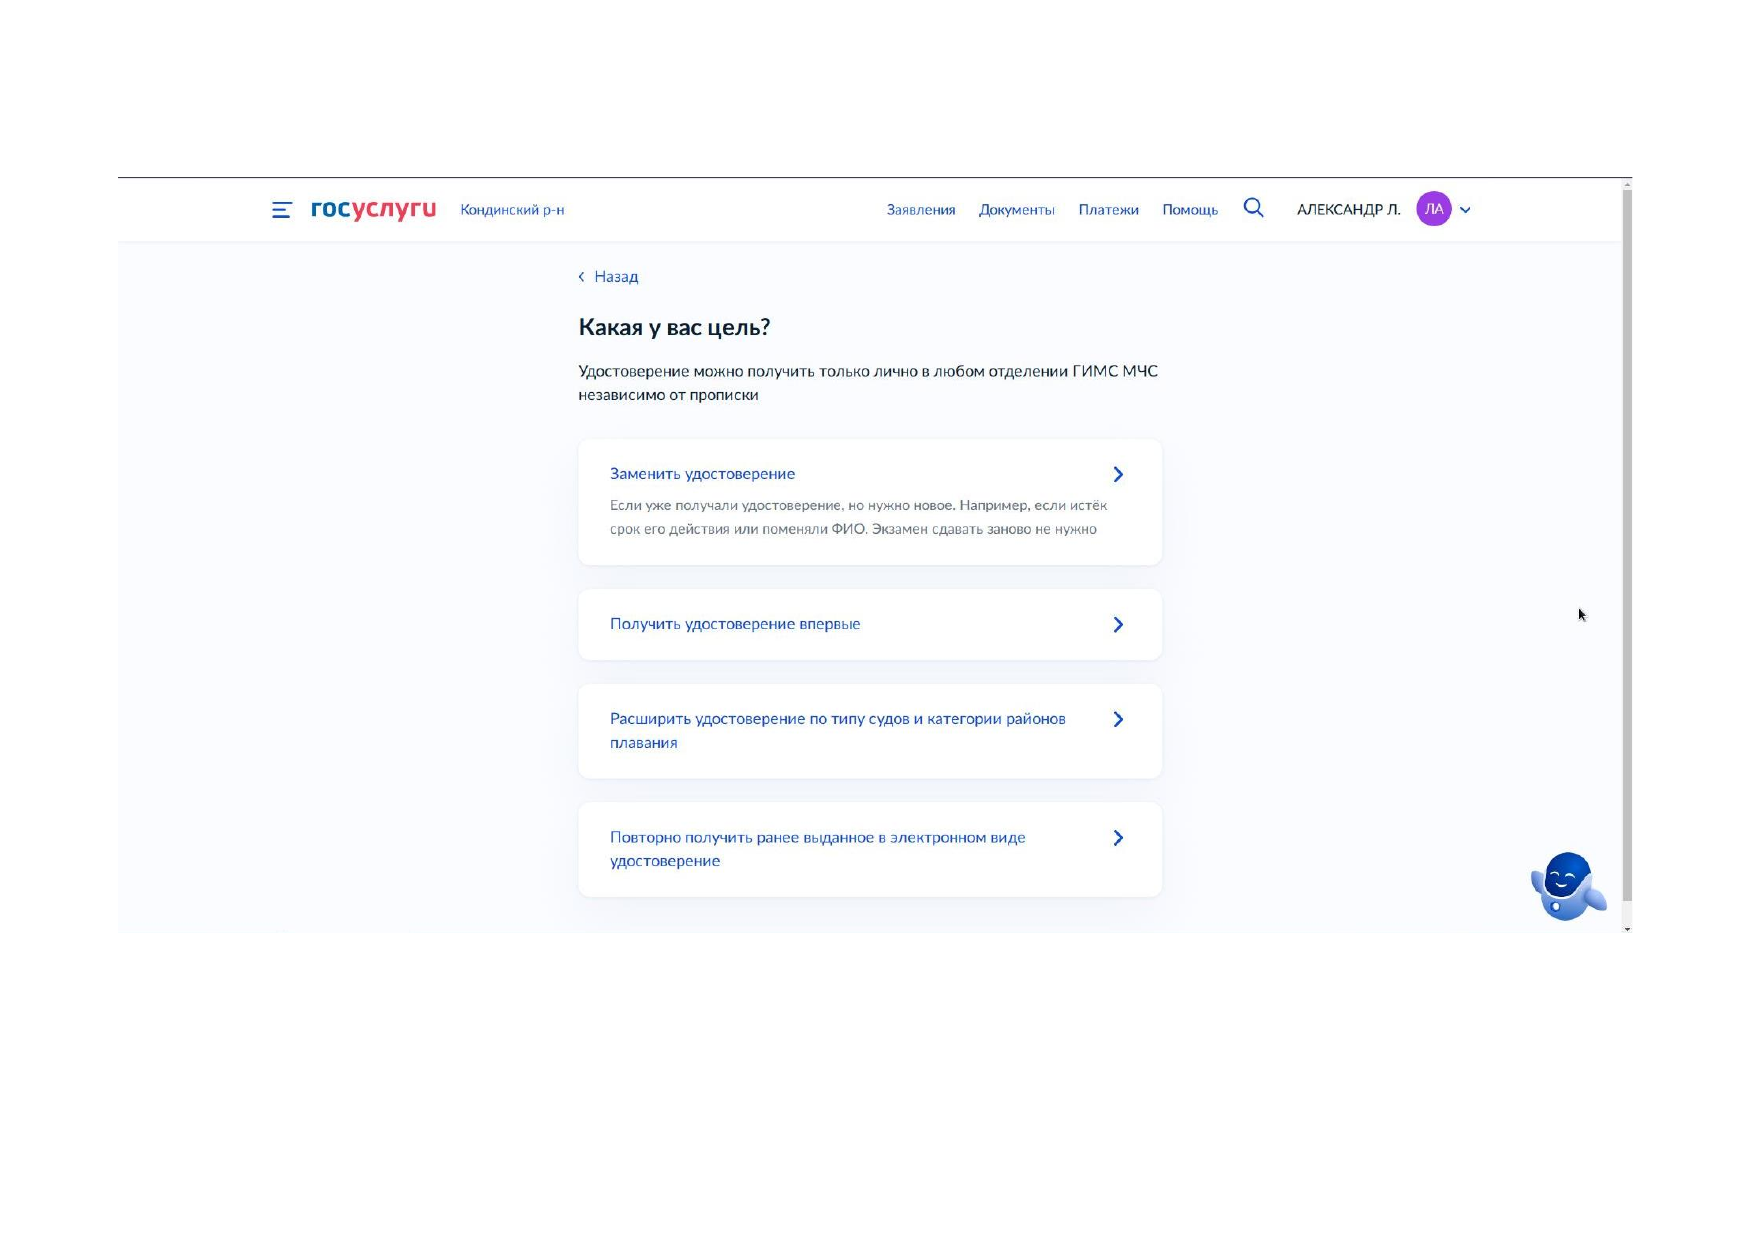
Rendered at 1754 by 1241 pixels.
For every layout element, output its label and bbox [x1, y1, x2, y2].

picture [118, 177, 1633, 933]
